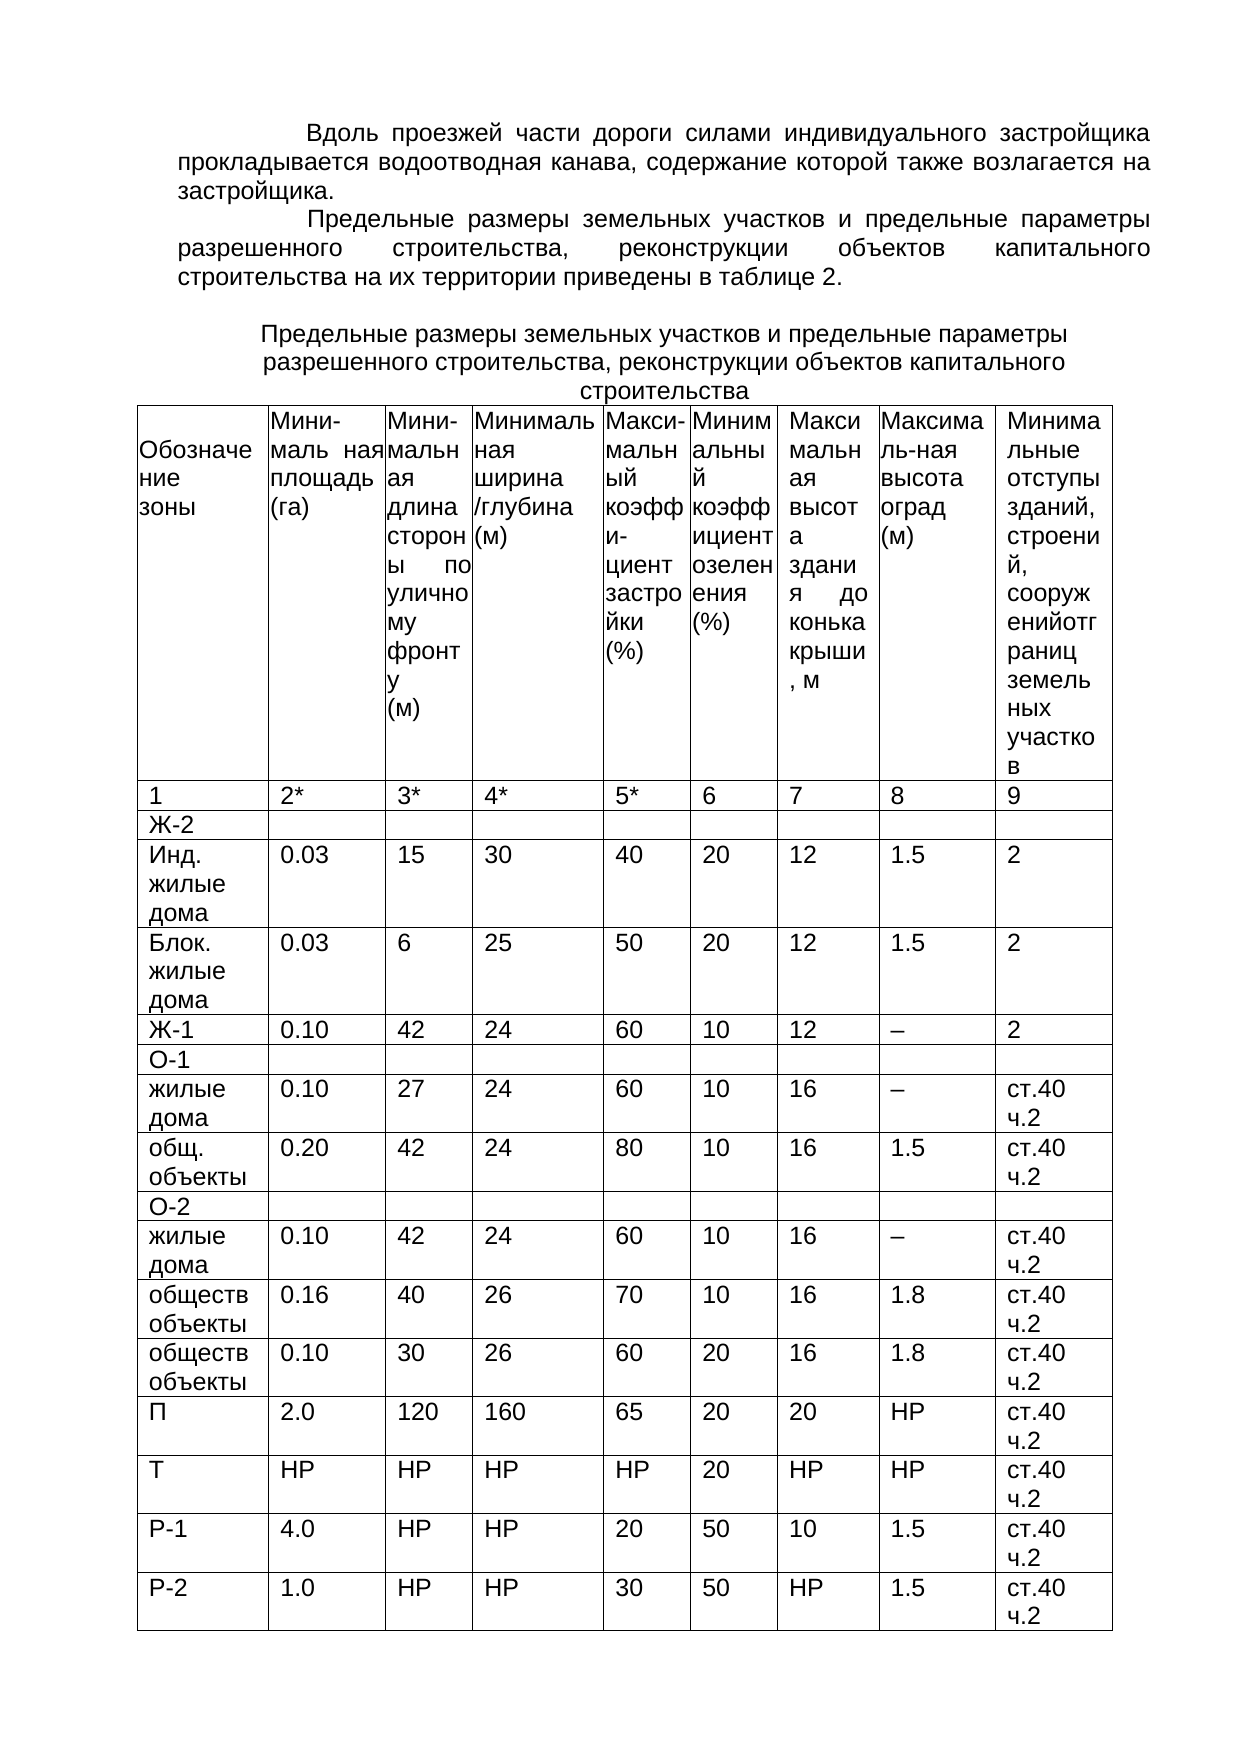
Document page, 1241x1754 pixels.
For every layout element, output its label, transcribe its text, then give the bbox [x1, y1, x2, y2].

table_cell 12 [778, 840, 879, 927]
table_cell 2.0 [269, 1397, 385, 1454]
table_cell Р-2 [138, 1573, 268, 1630]
table_cell 10 [691, 1133, 777, 1191]
table_header Макси-мальный коэффи-циент застройки (%) [604, 406, 690, 780]
table_cell 65 [604, 1397, 690, 1454]
table_cell НР [604, 1456, 690, 1513]
table_cell НР [778, 1573, 879, 1630]
table_cell Инд. жилые дома [138, 840, 268, 927]
table_cell 20 [604, 1514, 690, 1572]
table_cell 24 [473, 1221, 603, 1279]
table_cell О-1 [138, 1045, 268, 1073]
table_cell 20 [691, 1456, 777, 1513]
table_cell 120 [386, 1397, 472, 1454]
table_cell 30 [604, 1573, 690, 1630]
table_cell НР [778, 1456, 879, 1513]
table_header Минимальные отступы зданий, строений, сооруженийотграниц земельных участков [996, 406, 1112, 780]
table_cell 0.10 [269, 1075, 385, 1132]
table_cell 1.8 [880, 1280, 995, 1337]
table_cell ст.40 ч.2 [996, 1573, 1112, 1630]
table_cell 26 [473, 1339, 603, 1396]
table_header Максималь-ная высота оград (м) [880, 406, 995, 780]
table_cell [604, 1045, 690, 1073]
table_cell НР [269, 1456, 385, 1513]
table_cell – [880, 1075, 995, 1132]
table_cell 1.0 [269, 1573, 385, 1630]
table_cell 50 [691, 1514, 777, 1572]
table_cell 10 [691, 1075, 777, 1132]
table_cell обществ объекты [138, 1339, 268, 1396]
table_cell ст.40 ч.2 [996, 1221, 1112, 1279]
table_cell 24 [473, 1133, 603, 1191]
table_cell [691, 1045, 777, 1073]
table_cell 3* [386, 781, 472, 809]
text Предельные размеры земельных участков и предельные параметры разрешенного строительства, реконструкции объектов капитального строительства на их территории приведены в таблице 2. [177, 204, 1152, 291]
table_cell 12 [778, 928, 879, 1014]
table_cell [778, 1192, 879, 1220]
table_cell [880, 1045, 995, 1073]
table_cell 42 [386, 1221, 472, 1279]
table_cell 20 [691, 928, 777, 1014]
table_cell 1.5 [880, 928, 995, 1014]
table_cell Т [138, 1456, 268, 1513]
table_cell 4.0 [269, 1514, 385, 1572]
table_cell 24 [473, 1015, 603, 1044]
table_cell 16 [778, 1339, 879, 1396]
table_cell 60 [604, 1221, 690, 1279]
table_cell 0.10 [269, 1339, 385, 1396]
table_cell 0.20 [269, 1133, 385, 1191]
table_cell 70 [604, 1280, 690, 1337]
table_cell [691, 1192, 777, 1220]
table_cell [880, 1192, 995, 1220]
table_cell НР [386, 1573, 472, 1630]
table_cell 6 [386, 928, 472, 1014]
table_cell [691, 811, 777, 839]
table_cell обществ объекты [138, 1280, 268, 1337]
table_cell [778, 1045, 879, 1073]
table_cell 20 [691, 840, 777, 927]
table_cell 160 [473, 1397, 603, 1454]
table_cell 24 [473, 1075, 603, 1132]
table_cell ст.40 ч.2 [996, 1075, 1112, 1132]
table_cell [269, 811, 385, 839]
table_cell ст.40 ч.2 [996, 1514, 1112, 1572]
table_cell 4* [473, 781, 603, 809]
table_cell 16 [778, 1280, 879, 1337]
table_cell [473, 1192, 603, 1220]
table_cell 15 [386, 840, 472, 927]
table_cell 0.10 [269, 1221, 385, 1279]
table_header Обозначе ние зоны [138, 406, 268, 780]
table_cell 6 [691, 781, 777, 809]
table_cell Ж-1 [138, 1015, 268, 1044]
table_header Мини-мальная длина стороны по уличному фронту (м) [386, 406, 472, 780]
table_cell 0.16 [269, 1280, 385, 1337]
table_cell 40 [386, 1280, 472, 1337]
table_cell 7 [778, 781, 879, 809]
table_cell [996, 811, 1112, 839]
table_cell 10 [691, 1221, 777, 1279]
table_cell 2 [996, 1015, 1112, 1044]
text Предельные размеры земельных участков и предельные параметры разрешенного строительства, реконструкции объектов капитального строительства [177, 319, 1152, 405]
table_cell Ж-2 [138, 811, 268, 839]
table_cell 42 [386, 1133, 472, 1191]
table_cell 80 [604, 1133, 690, 1191]
table_header Минималь ная ширина /глубина (м) [473, 406, 603, 780]
table_cell 30 [386, 1339, 472, 1396]
table_cell жилые дома [138, 1221, 268, 1279]
table_cell 8 [880, 781, 995, 809]
table_cell Блок. жилые дома [138, 928, 268, 1014]
table_cell О-2 [138, 1192, 268, 1220]
table_cell [996, 1192, 1112, 1220]
table_cell 10 [691, 1280, 777, 1337]
table_header Максимальная высота здания до конька крыши, м [778, 406, 879, 780]
table_cell 60 [604, 1075, 690, 1132]
table_cell 40 [604, 840, 690, 927]
table_cell 42 [386, 1015, 472, 1044]
table_cell 20 [691, 1339, 777, 1396]
table_cell НР [386, 1514, 472, 1572]
table_cell 60 [604, 1339, 690, 1396]
table_cell 5* [604, 781, 690, 809]
table_cell ст.40 ч.2 [996, 1280, 1112, 1337]
table_cell 1.5 [880, 1514, 995, 1572]
table_cell 0.03 [269, 928, 385, 1014]
table_cell жилые дома [138, 1075, 268, 1132]
table_cell [473, 811, 603, 839]
table_cell 30 [473, 840, 603, 927]
table_cell [386, 1045, 472, 1073]
table_cell 1.8 [880, 1339, 995, 1396]
table_cell НР [880, 1456, 995, 1513]
table_cell ст.40 ч.2 [996, 1133, 1112, 1191]
table_cell – [880, 1221, 995, 1279]
table_cell 16 [778, 1221, 879, 1279]
table_cell П [138, 1397, 268, 1454]
table_cell 1.5 [880, 840, 995, 927]
table_cell 25 [473, 928, 603, 1014]
table_cell общ. объекты [138, 1133, 268, 1191]
table_cell 10 [691, 1015, 777, 1044]
table_cell 9 [996, 781, 1112, 809]
table_cell [880, 811, 995, 839]
table_cell [778, 811, 879, 839]
table_cell 2 [996, 928, 1112, 1014]
table_cell 16 [778, 1133, 879, 1191]
table_cell 20 [778, 1397, 879, 1454]
table_cell ст.40 ч.2 [996, 1456, 1112, 1513]
table_cell 1.5 [880, 1573, 995, 1630]
table_cell 50 [691, 1573, 777, 1630]
table_cell Р-1 [138, 1514, 268, 1572]
table_cell [269, 1045, 385, 1073]
table_cell НР [473, 1456, 603, 1513]
table_cell [604, 811, 690, 839]
table_cell 10 [778, 1514, 879, 1572]
text Вдоль проезжей части дороги силами индивидуального застройщика прокладывается водоотводная канава, содержание которой также возлагается на застройщика. [177, 118, 1152, 204]
table_cell 20 [691, 1397, 777, 1454]
table_cell 2 [996, 840, 1112, 927]
table_cell – [880, 1015, 995, 1044]
table_cell 60 [604, 1015, 690, 1044]
table_cell 0.03 [269, 840, 385, 927]
table_cell ст.40 ч.2 [996, 1339, 1112, 1396]
table_header Минимальный коэффициент озеленения (%) [691, 406, 777, 780]
table_cell 12 [778, 1015, 879, 1044]
table_cell 50 [604, 928, 690, 1014]
table_cell 16 [778, 1075, 879, 1132]
table_cell [473, 1045, 603, 1073]
table_cell [386, 811, 472, 839]
table_cell ст.40 ч.2 [996, 1397, 1112, 1454]
table_cell НР [473, 1573, 603, 1630]
table_cell [604, 1192, 690, 1220]
table_cell 1 [138, 781, 268, 809]
table_cell [996, 1045, 1112, 1073]
table_header Мини-маль ная площадь (га) [269, 406, 385, 780]
table_cell [269, 1192, 385, 1220]
table_cell 27 [386, 1075, 472, 1132]
table_cell НР [386, 1456, 472, 1513]
table_cell 2* [269, 781, 385, 809]
table_cell 0.10 [269, 1015, 385, 1044]
table_cell 1.5 [880, 1133, 995, 1191]
table_cell НР [880, 1397, 995, 1454]
table_cell 26 [473, 1280, 603, 1337]
table_cell [386, 1192, 472, 1220]
table_cell НР [473, 1514, 603, 1572]
